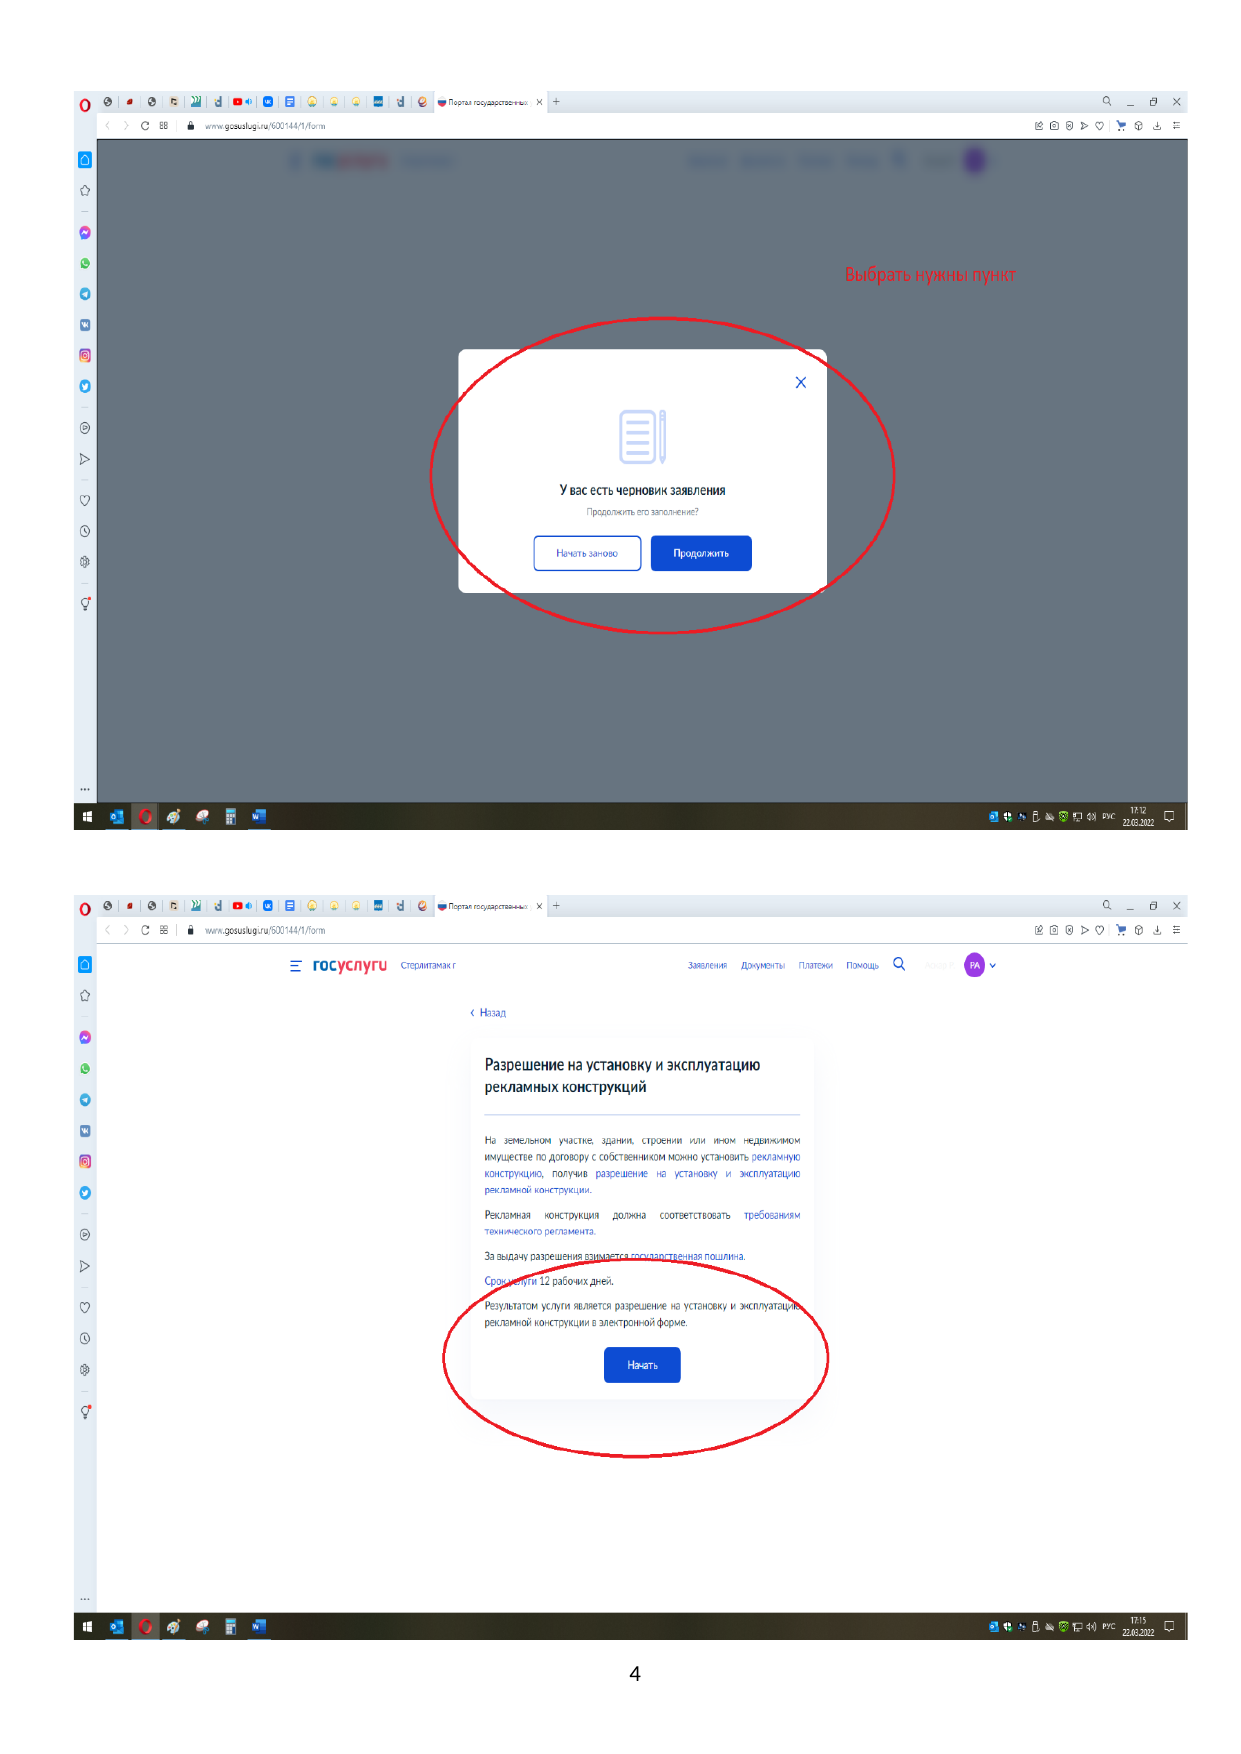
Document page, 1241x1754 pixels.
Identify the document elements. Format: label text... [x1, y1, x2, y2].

picture [73, 91, 1188, 830]
picture [73, 895, 1188, 1640]
text 4 [74, 1659, 1196, 1687]
